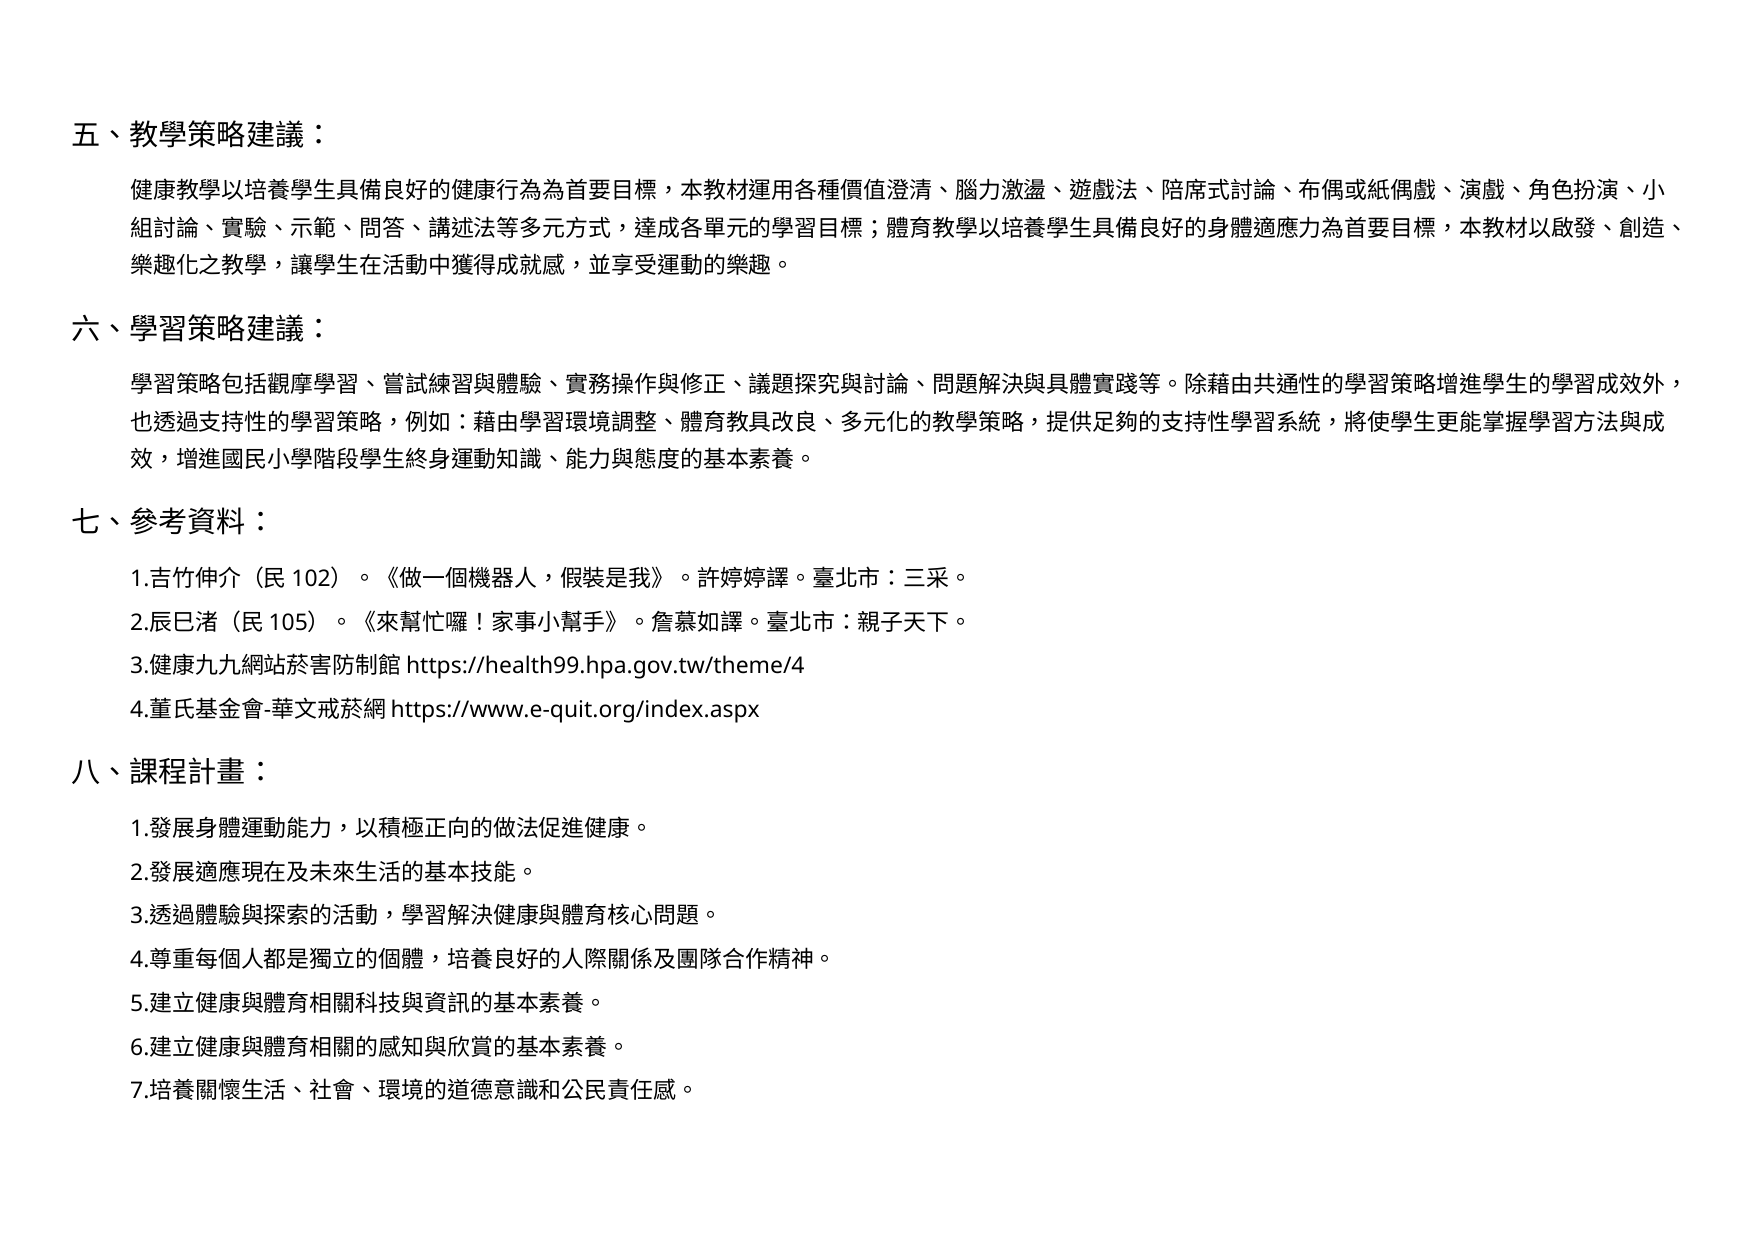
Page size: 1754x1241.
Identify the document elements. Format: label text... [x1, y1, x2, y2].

text 七、參考資料： [71, 483, 1683, 558]
text 1.吉竹伸介（民102）。《做一個機器人，假裝是我》。許婷婷譯。臺北市：三采。 [130, 558, 1677, 595]
text 3.透過體驗與探索的活動，學習解決健康與體育核心問題。 [130, 895, 1677, 933]
text 健康教學以培養學生具備良好的健康行為為首要目標，本教材運用各種價值澄清、腦力激盪、遊戲法、陪席式討論、布偶或紙偶戲、演戲、角色扮演、小組討論、實驗、示範、問答、講述法等多元方式，達成各單元的學習目標；體育教學以培養學生具備良好的身體適應力為首要目標，本教材以啟發、創造、樂趣化之教學，讓學生在活動中獲得成就感，並享受運動的樂趣。 [130, 170, 1677, 283]
text 6.建立健康與體育相關的感知與欣賞的基本素養。 [130, 1026, 1677, 1064]
text 2.辰巳渚（民105）。《來幫忙囉！家事小幫手》。詹慕如譯。臺北市：親子天下。 [130, 601, 1677, 639]
text 5.建立健康與體育相關科技與資訊的基本素養。 [130, 983, 1677, 1020]
text 八、課程計畫： [71, 733, 1683, 808]
text 學習策略包括觀摩學習、嘗試練習與體驗、實務操作與修正、議題探究與討論、問題解決與具體實踐等。除藉由共通性的學習策略增進學生的學習成效外，也透過支持性的學習策略，例如：藉由學習環境調整、體育教具改良、多元化的教學策略，提供足夠的支持性學習系統，將使學生更能掌握學習方法與成效，增進國民小學階段學生終身運動知識、能力與態度的基本素養。 [130, 364, 1677, 476]
text 六、學習策略建議： [71, 289, 1683, 364]
text 7.培養關懷生活、社會、環境的道德意識和公民責任感。 [130, 1070, 1677, 1108]
text 1.發展身體運動能力，以積極正向的做法促進健康。 [130, 808, 1677, 845]
text 2.發展適應現在及未來生活的基本技能。 [130, 851, 1677, 889]
text 五、教學策略建議： [71, 95, 1683, 170]
text 4.尊重每個人都是獨立的個體，培養良好的人際關係及團隊合作精神。 [130, 939, 1677, 976]
text 4.董氏基金會-華文戒菸網https://www.e-quit.org/index.aspx [130, 689, 1677, 726]
text 3.健康九九網站菸害防制館https://health99.hpa.gov.tw/theme/4 [130, 645, 1677, 683]
